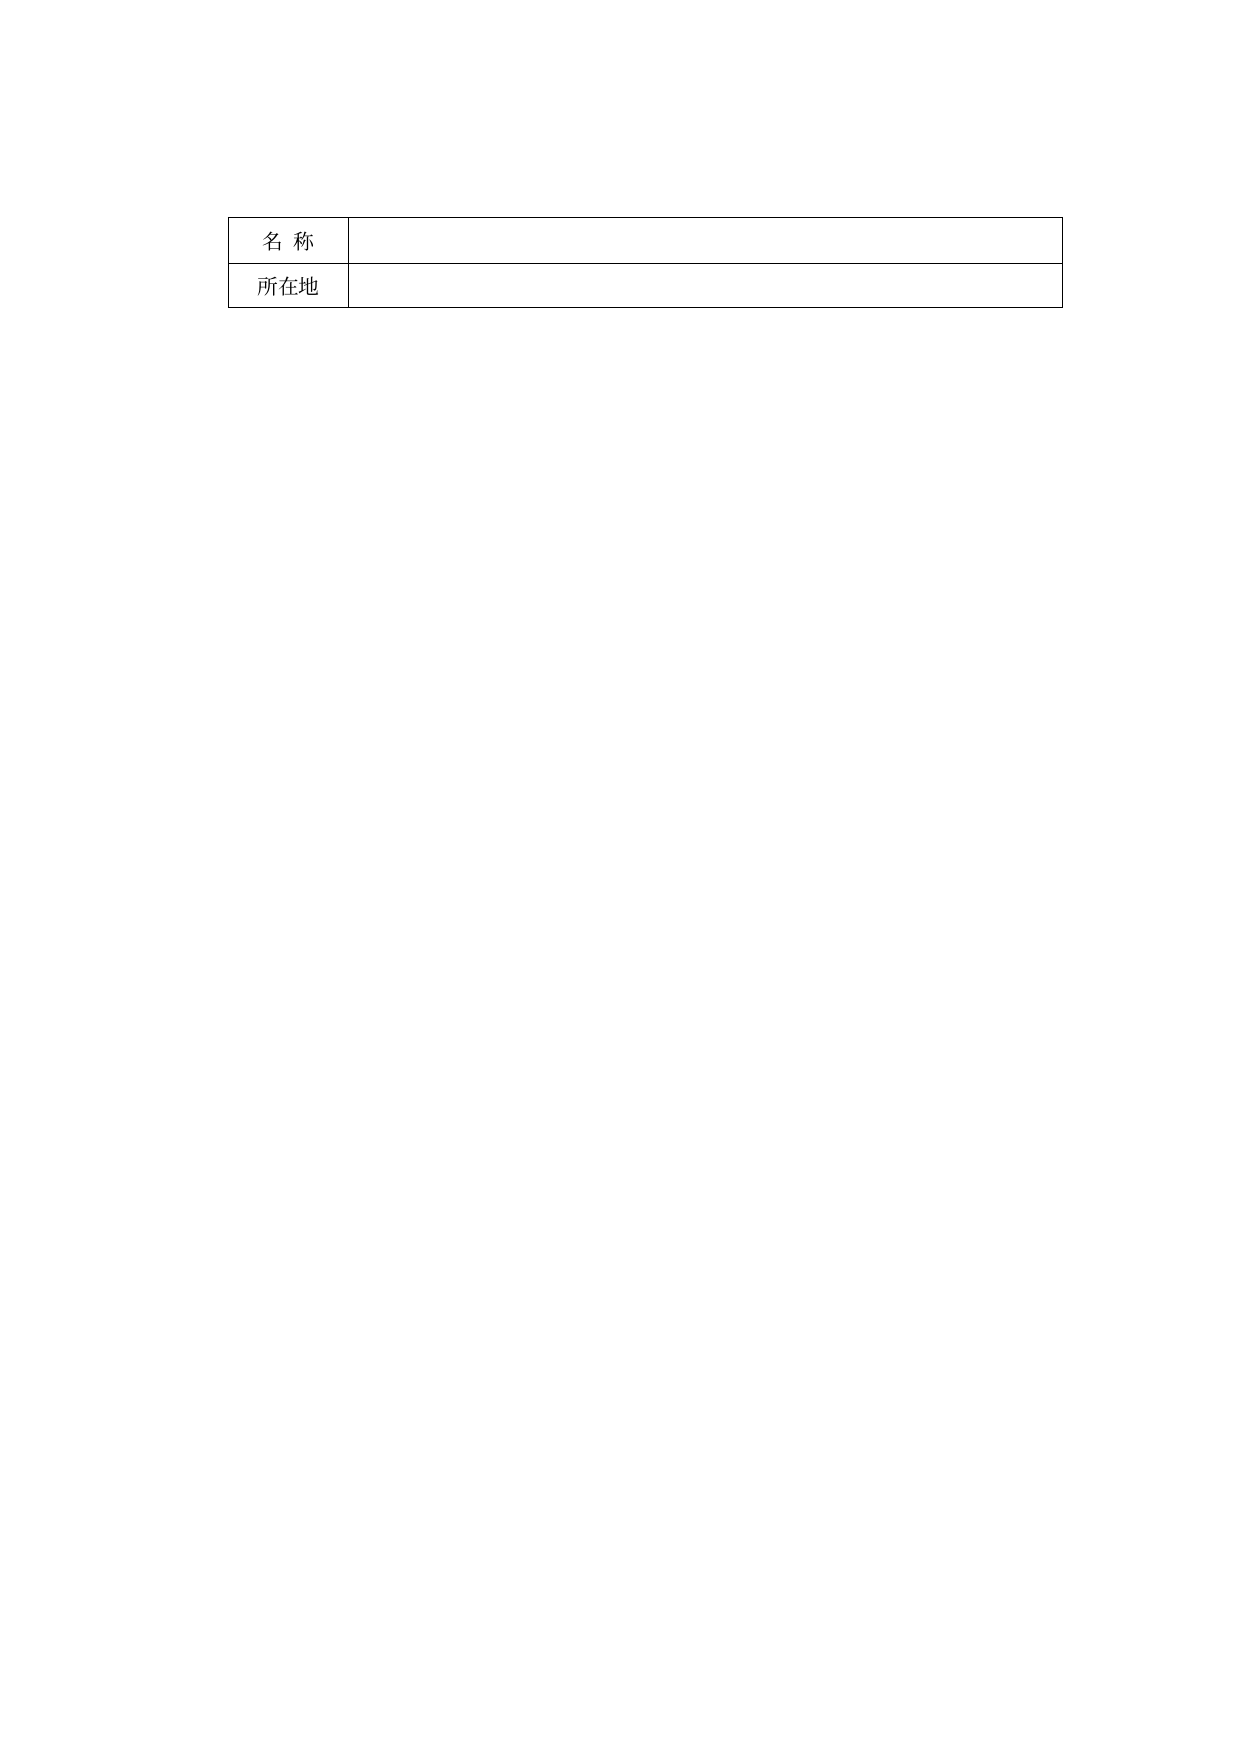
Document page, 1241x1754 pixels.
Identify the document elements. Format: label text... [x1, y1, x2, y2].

table_header 名称 [229, 218, 348, 263]
table_cell 所在地 [229, 264, 348, 307]
table_cell [349, 264, 1062, 307]
table_header [349, 218, 1062, 263]
